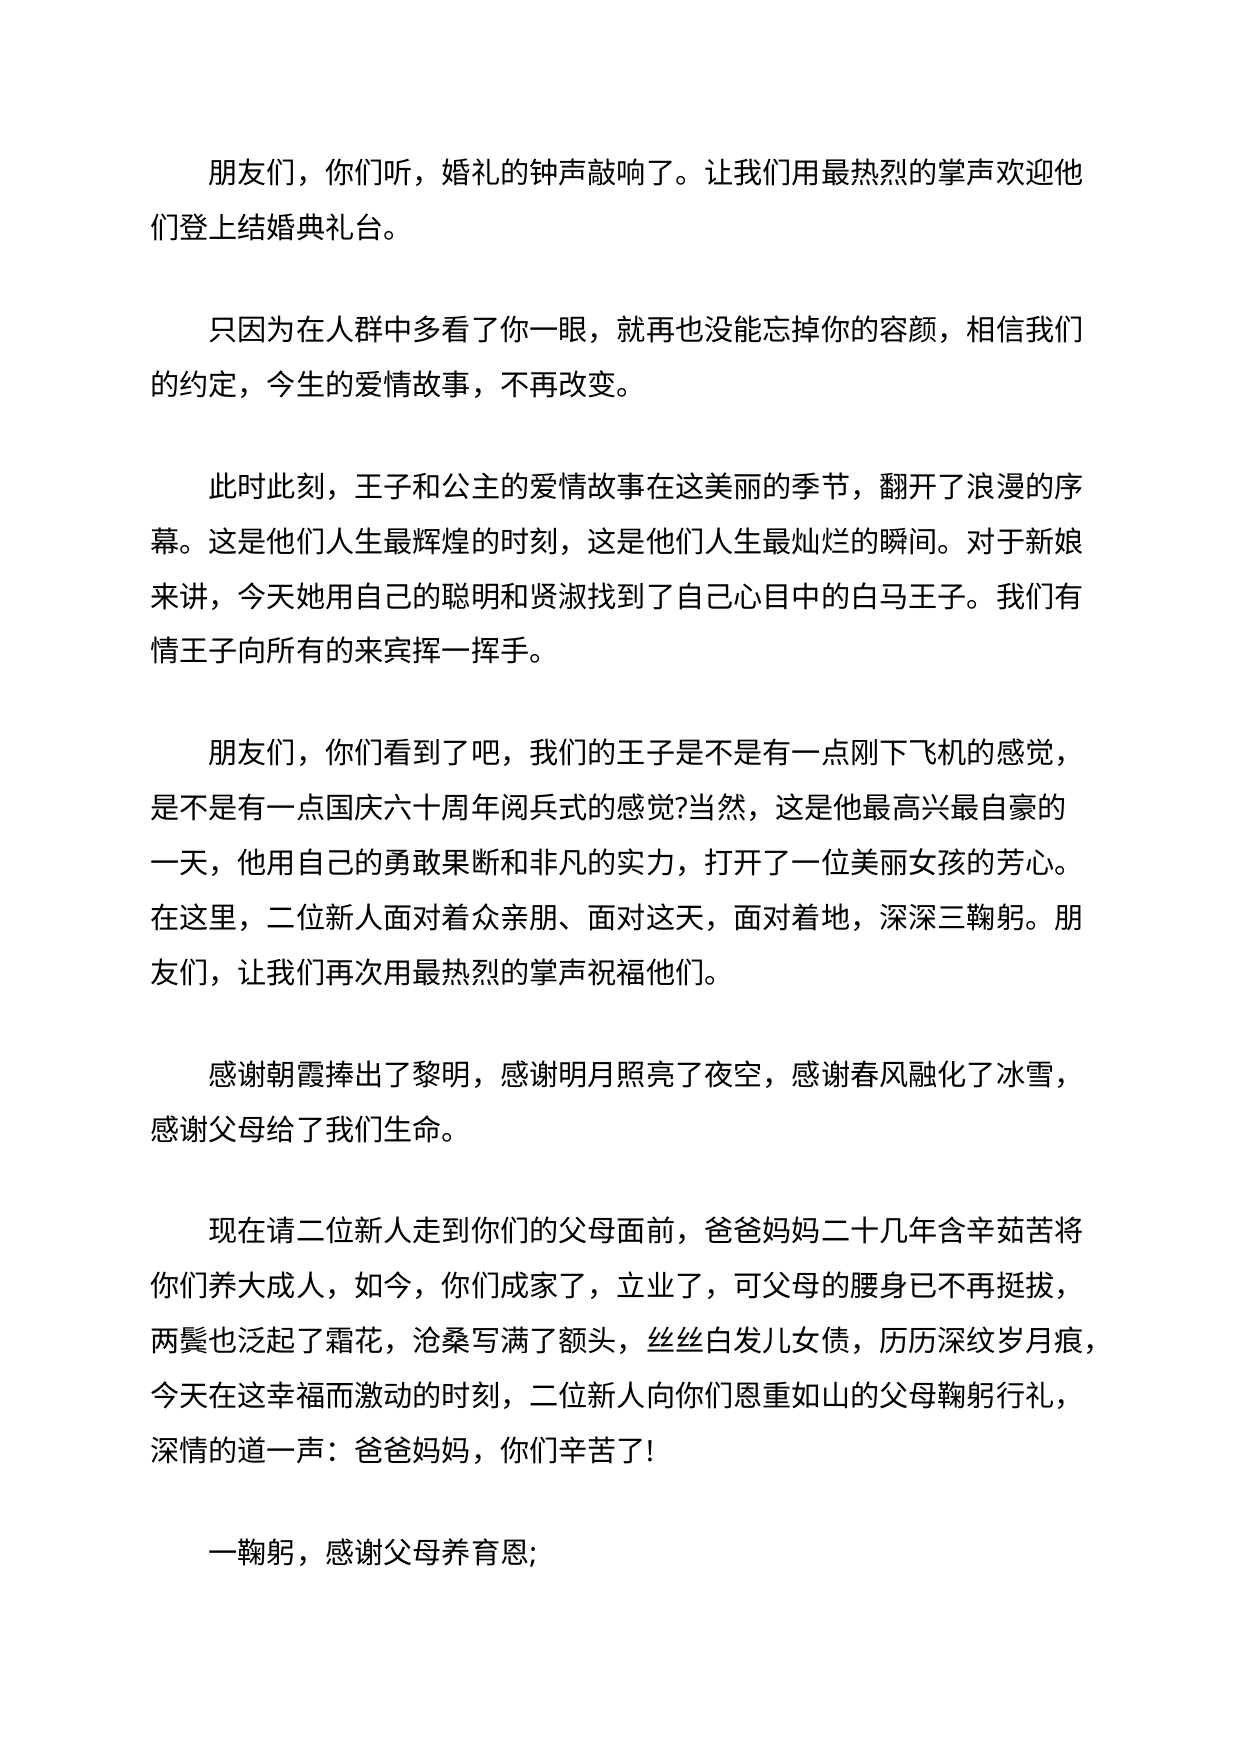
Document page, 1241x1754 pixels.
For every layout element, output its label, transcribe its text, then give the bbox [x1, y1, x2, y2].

text 此时此刻，王子和公主的爱情故事在这美丽的季节，翻开了浪漫的序幕。这是他们人生最辉煌的时刻，这是他们人生最灿烂的瞬间。对于新娘来讲，今天她用自己的聪明和贤淑找到了自己心目中的白马王子。我们有情王子向所有的来宾挥一挥手。 [150, 463, 1090, 670]
text 一鞠躬，感谢父母养育恩; [150, 1529, 1090, 1572]
text 感谢朝霞捧出了黎明，感谢明月照亮了夜空，感谢春风融化了冰雪，感谢父母给了我们生命。 [150, 1051, 1090, 1148]
text 朋友们，你们看到了吧，我们的王子是不是有一点刚下飞机的感觉，是不是有一点国庆六十周年阅兵式的感觉?当然，这是他最高兴最自豪的一天，他用自己的勇敢果断和非凡的实力，打开了一位美丽女孩的芳心。在这里，二位新人面对着众亲朋、面对这天，面对着地，深深三鞠躬。朋友们，让我们再次用最热烈的掌声祝福他们。 [150, 730, 1090, 992]
text 朋友们，你们听，婚礼的钟声敲响了。让我们用最热烈的掌声欢迎他们登上结婚典礼台。 [150, 150, 1090, 247]
text 只因为在人群中多看了你一眼，就再也没能忘掉你的容颜，相信我们的约定，今生的爱情故事，不再改变。 [150, 307, 1090, 404]
text 现在请二位新人走到你们的父母面前，爸爸妈妈二十几年含辛茹苦将你们养大成人，如今，你们成家了，立业了，可父母的腰身已不再挺拔，两鬓也泛起了霜花，沧桑写满了额头，丝丝白发儿女债，历历深纹岁月痕，今天在这幸福而激动的时刻，二位新人向你们恩重如山的父母鞠躬行礼，深情的道一声：爸爸妈妈，你们辛苦了! [150, 1208, 1090, 1470]
